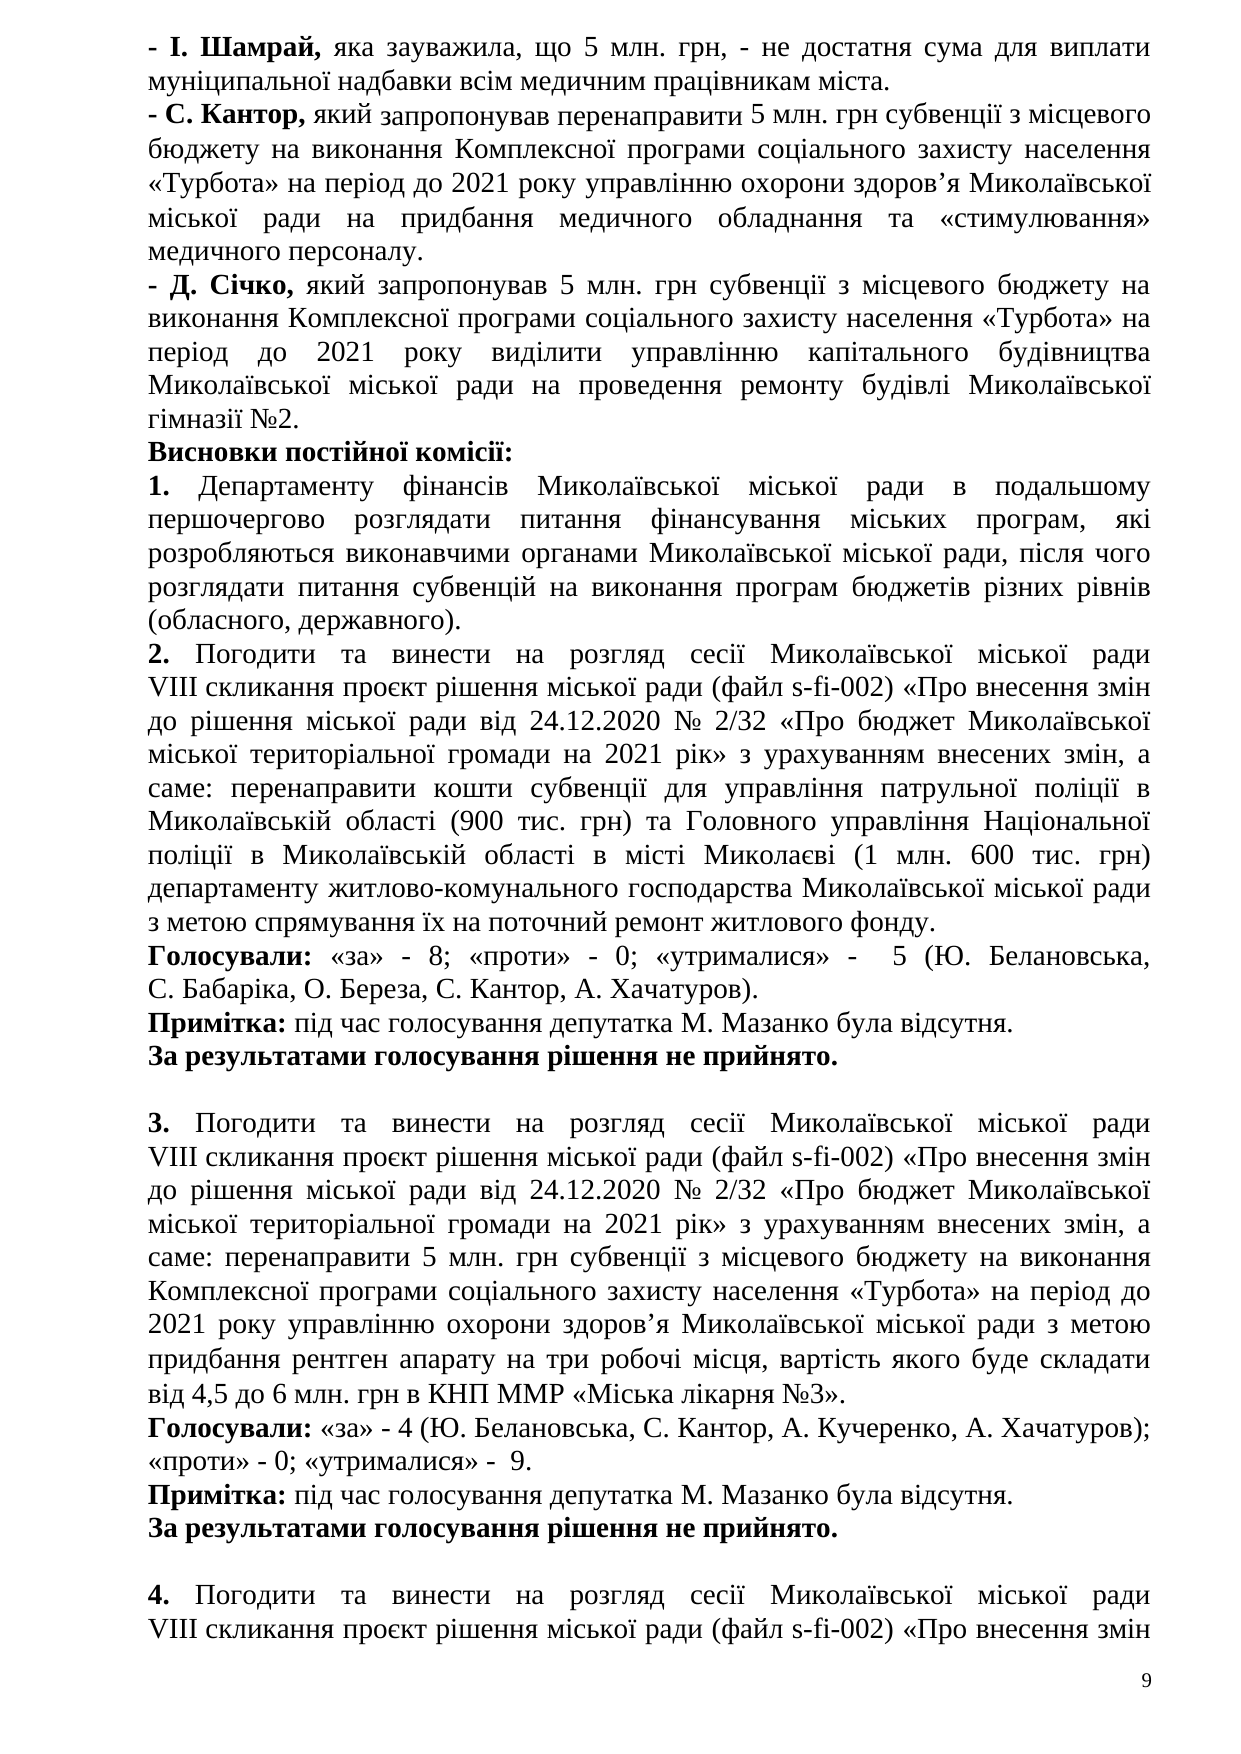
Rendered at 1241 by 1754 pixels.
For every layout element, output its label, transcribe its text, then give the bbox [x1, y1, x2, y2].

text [148, 1577, 1152, 1644]
text - С. Кантор, який запропонував перенаправити 5 млн. грн субвенції з місцевого бюджету на виконання Комплексної програми соціального захисту населення «Турбота» на період до 2021 року управлінню охорони здоров’я Миколаївської міської ради на придбання медичного обладнання та «стимулювання» медичного персоналу. [148, 97, 1152, 267]
text Висновки постійної комісії: [148, 434, 1152, 468]
text Примітка: під час голосування депутатка М. Мазанко була відсутня. [148, 1005, 681, 1038]
text Примітка: під час голосування депутатка М. Мазанко була відсутня. [836, 1477, 1152, 1510]
text За результатами голосування рішення не прийнято. [148, 1038, 1152, 1072]
text Голосували: «за» - 8; «проти» - 0; «утрималися» - 5 (Ю. Белановська, С. Бабаріка, О. Береза, С. Кантор, А. Хачатуров). [148, 938, 1152, 1005]
text За результатами голосування рішення не прийнято. [148, 1510, 1152, 1544]
text Примітка: під час голосування депутатка М. Мазанко була відсутня. [148, 1477, 681, 1510]
text 1. Департаменту фінансів Миколаївської міської ради в подальшому першочергово розглядати питання фінансування міських програм, які розробляються виконавчими органами Миколаївської міської ради, після чого розглядати питання субвенцій на виконання програм бюджетів різних рівнів (обласного, державного). [148, 468, 1152, 636]
text Примітка: під час голосування депутатка М. Мазанко була відсутня. [836, 1005, 1152, 1038]
text - Д. Січко, який запропонував 5 млн. грн субвенції з місцевого бюджету на виконання Комплексної програми соціального захисту населення «Турбота» на період до 2021 року виділити управлінню капітального будівництва Миколаївської міської ради на проведення ремонту будівлі Миколаївської гімназії №2. [148, 267, 1152, 434]
text 2. Погодити та винести на розгляд сесії Миколаївської міської ради VIII скликання проєкт рішення міської ради (файл s-fi-002) «Про внесення змін до рішення міської ради від 24.12.2020 № 2/32 «Про бюджет Миколаївської міської територіальної громади на 2021 рік» з урахуванням внесених змін, а саме: перенаправити кошти субвенції для управління патрульної поліції в Миколаївській області (900 тис. грн) та Головного управління Національної поліції в Миколаївській області в місті Миколаєві (1 млн. 600 тис. грн) департаменту житлово-комунального господарства Миколаївської міської ради з метою спрямування їх на поточний ремонт житлового фонду. [148, 636, 1152, 938]
text Голосували: «за» - 4 (Ю. Белановська, С. Кантор, А. Кучеренко, А. Хачатуров); «проти» - 0; «утрималися» - 9. [148, 1410, 1152, 1477]
text 3. Погодити та винести на розгляд сесії Миколаївської міської ради VIII скликання проєкт рішення міської ради (файл s-fi-002) «Про внесення змін до рішення міської ради від 24.12.2020 № 2/32 «Про бюджет Миколаївської міської територіальної громади на 2021 рік» з урахуванням внесених змін, а саме: перенаправити 5 млн. грн субвенції з місцевого бюджету на виконання Комплексної програми соціального захисту населення «Турбота» на період до 2021 року управлінню охорони здоров’я Миколаївської міської ради з метою придбання рентген апарату на три робочі місця, вартість якого буде складати від 4,5 до 6 млн. грн в КНП ММР «Міська лікарня №3». [148, 1105, 1152, 1410]
text - І. Шамрай, яка зауважила, що 5 млн. грн, - не достатня сума для виплати муніципальної надбавки всім медичним працівникам міста. [148, 29, 1152, 97]
